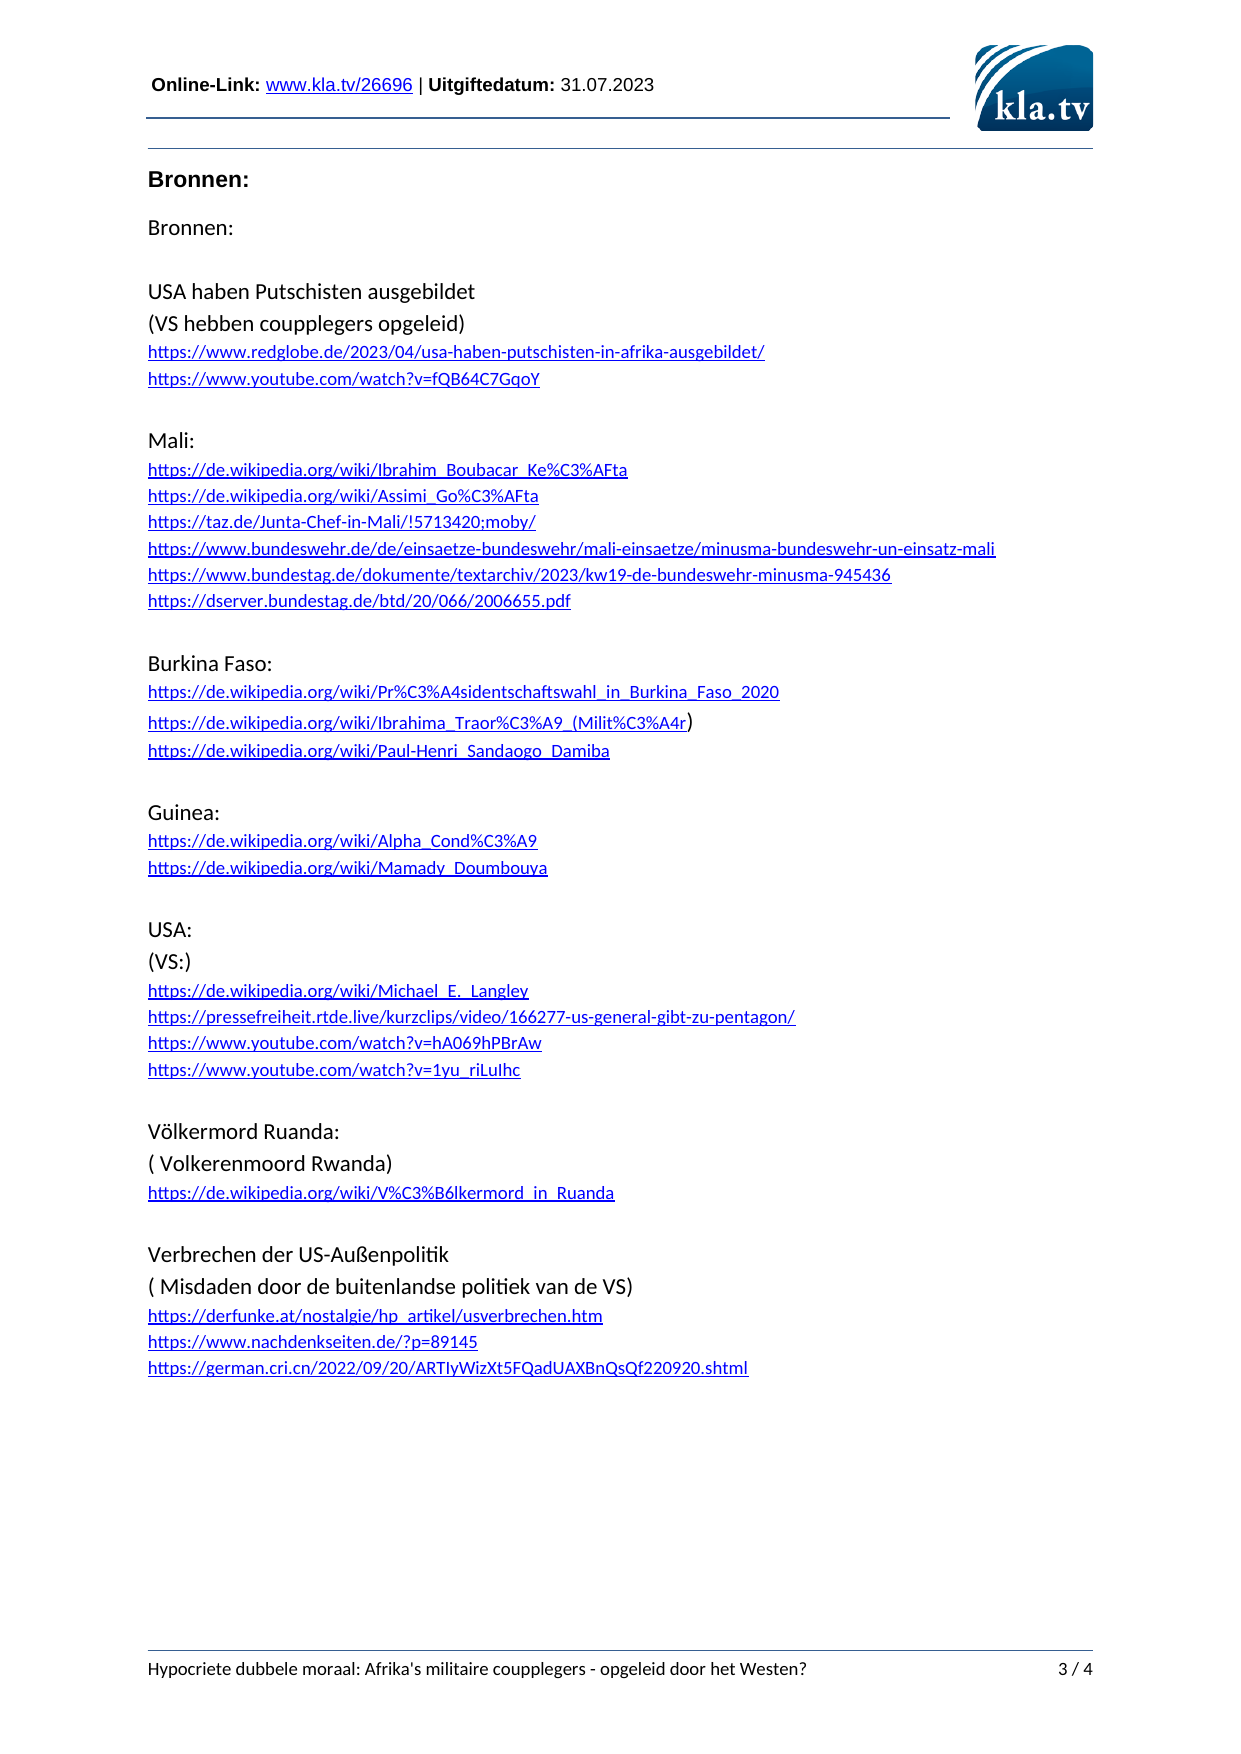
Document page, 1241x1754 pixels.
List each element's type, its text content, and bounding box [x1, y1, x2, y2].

text Bronnen: USA haben Putschisten ausgebildet (VS hebben coupplegers opgeleid) https://www.redglobe.de/2023/04/usa-haben-putschisten-in-afrika-ausgebildet/ https://www.youtube.com/watch?v=fQB64C7GqoY Mali: https://de.wikipedia.org/wiki/Ibrahim_Boubacar_Ke%C3%AFta https://de.wikipedia.org/wiki/Assimi_Go%C3%AFta https://taz.de/Junta-Chef-in-Mali/!5713420;moby/ https://www.bundeswehr.de/de/einsaetze-bundeswehr/mali-einsaetze/minusma-bundeswehr-un-einsatz-mali https://www.bundestag.de/dokumente/textarchiv/2023/kw19-de-bundeswehr-minusma-945436 https://dserver.bundestag.de/btd/20/066/2006655.pdf Burkina Faso: https://de.wikipedia.org/wiki/Pr%C3%A4sidentschaftswahl_in_Burkina_Faso_2020 https://de.wikipedia.org/wiki/Ibrahima_Traor%C3%A9_(Milit%C3%A4r) https://de.wikipedia.org/wiki/Paul-Henri_Sandaogo_Damiba Guinea: https://de.wikipedia.org/wiki/Alpha_Cond%C3%A9 https://de.wikipedia.org/wiki/Mamady_Doumbouya USA: (VS:) https://de.wikipedia.org/wiki/Michael_E._Langley https://pressefreiheit.rtde.live/kurzclips/video/166277-us-general-gibt-zu-pentagon/ https://www.youtube.com/watch?v=hA069hPBrAw https://www.youtube.com/watch?v=1yu_riLuIhc Völkermord Ruanda: ( Volkerenmoord Rwanda) https://de.wikipedia.org/wiki/V%C3%B6lkermord_in_Ruanda Verbrechen der US-Außenpolitik ( Misdaden door de buitenlandse politiek van de VS) https://derfunke.at/nostalgie/hp_artikel/usverbrechen.htm https://www.nachdenkseiten.de/?p=89145 https://german.cri.cn/2022/09/20/ARTIyWizXt5FQadUAXBnQsQf220920.shtml [148, 213, 1093, 1379]
text Bronnen: [148, 149, 1093, 192]
